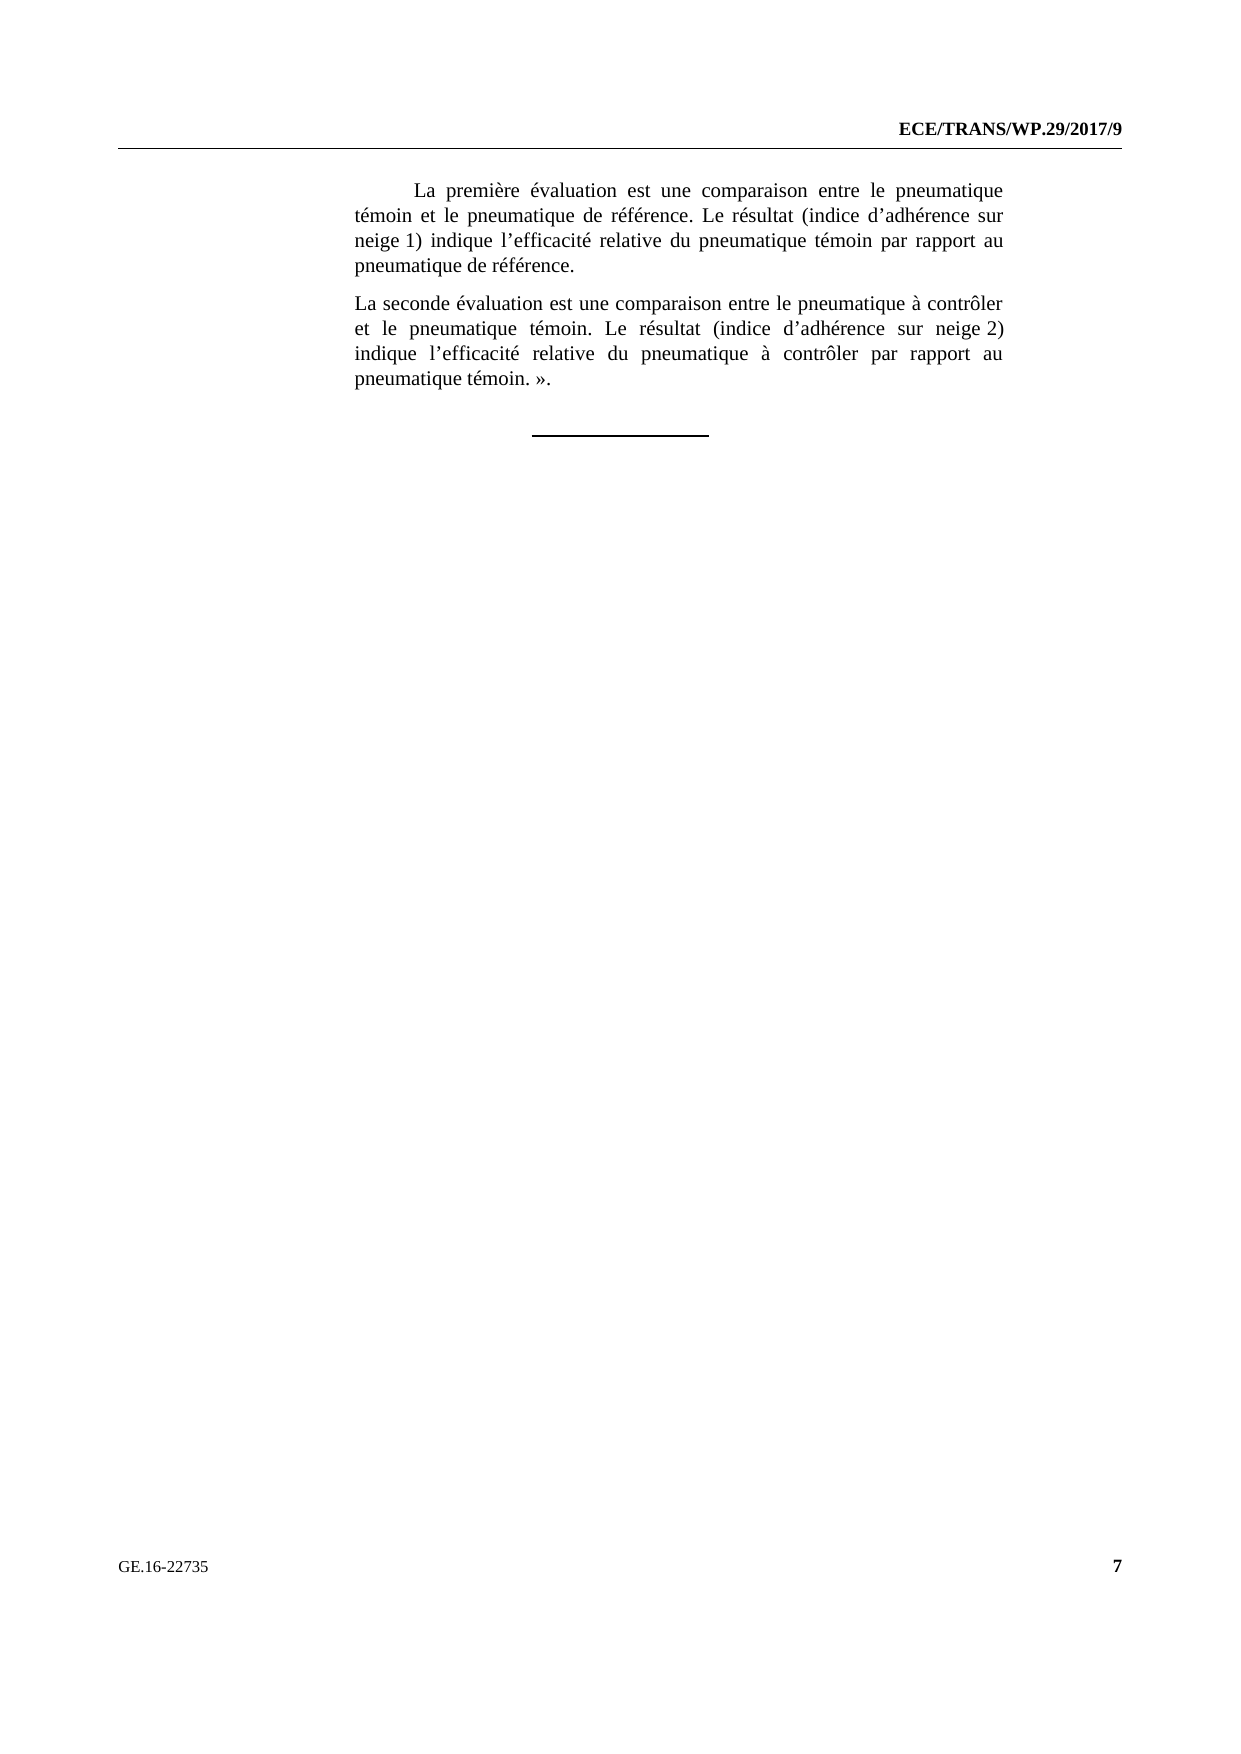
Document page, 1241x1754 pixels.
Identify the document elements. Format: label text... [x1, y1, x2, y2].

text La seconde évaluation est une comparaison entre le pneumatique à contrôler et le pneumatique témoin. Le résultat (indice d’adhérence sur neige 2) indique l’efficacité relative du pneumatique à contrôler par rapport au pneumatique témoin. ». [236, 290, 1004, 390]
text La première évaluation est une comparaison entre le pneumatique témoin et le pneumatique de référence. Le résultat (indice d’adhérence sur neige 1) indique l’efficacité relative du pneumatique témoin par rapport au pneumatique de référence. [236, 177, 1004, 277]
